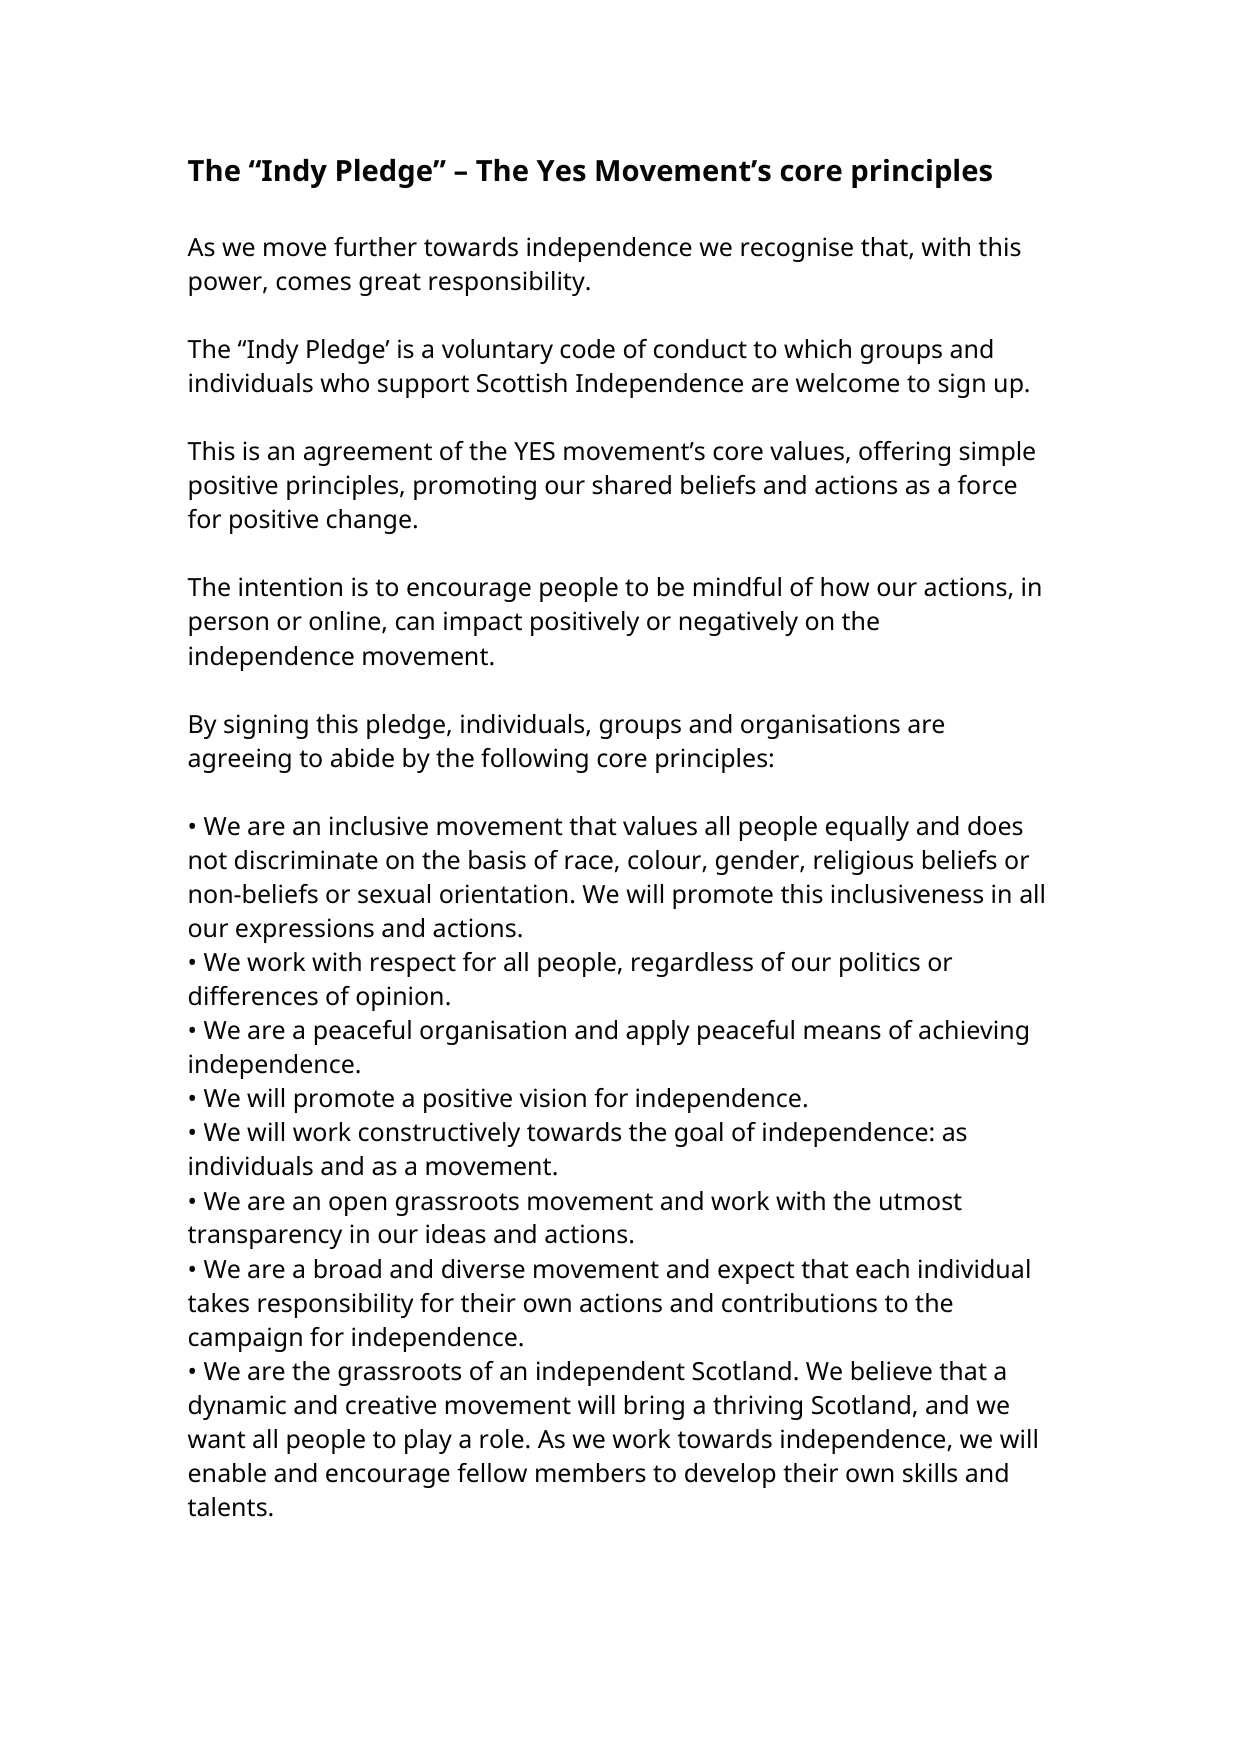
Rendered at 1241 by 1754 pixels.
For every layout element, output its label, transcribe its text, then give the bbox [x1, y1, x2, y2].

text • We will work constructively towards the goal of independence: as individuals and as a movement. [187, 1115, 1053, 1183]
text As we move further towards independence we recognise that, with this power, comes great responsibility. [187, 229, 1053, 297]
text • We are an inclusive movement that values all people equally and does not discriminate on the basis of race, colour, gender, religious beliefs or non-beliefs or sexual orientation. We will promote this inclusiveness in all our expressions and actions. [187, 808, 1053, 945]
text • We work with respect for all people, regardless of our politics or differences of opinion. [187, 945, 1053, 1013]
text The “Indy Pledge’ is a voluntary code of conduct to which groups and individuals who support Scottish Independence are welcome to sign up. [187, 332, 1053, 400]
text The intention is to encourage people to be mindful of how our actions, in person or online, can impact positively or negatively on the independence movement. [187, 570, 1053, 672]
text • We are a broad and diverse movement and expect that each individual takes responsibility for their own actions and contributions to the campaign for independence. [187, 1251, 1053, 1353]
text By signing this pledge, individuals, groups and organisations are agreeing to abide by the following core principles: [187, 706, 1053, 774]
text • We are a peaceful organisation and apply peaceful means of achieving independence. [187, 1013, 1053, 1081]
text This is an agreement of the YES movement’s core values, offering simple positive principles, promoting our shared beliefs and actions as a force for positive change. [187, 434, 1053, 536]
text • We are an open grassroots movement and work with the utmost transparency in our ideas and actions. [187, 1183, 1053, 1251]
text • We are the grassroots of an independent Scotland. We believe that a dynamic and creative movement will bring a thriving Scotland, and we want all people to play a role. As we work towards independence, we will enable and encourage fellow members to develop their own skills and talents. [187, 1353, 1053, 1524]
text The “Indy Pledge” – The Yes Movement’s core principles [187, 150, 1053, 190]
text • We will promote a positive vision for independence. [187, 1081, 1053, 1115]
